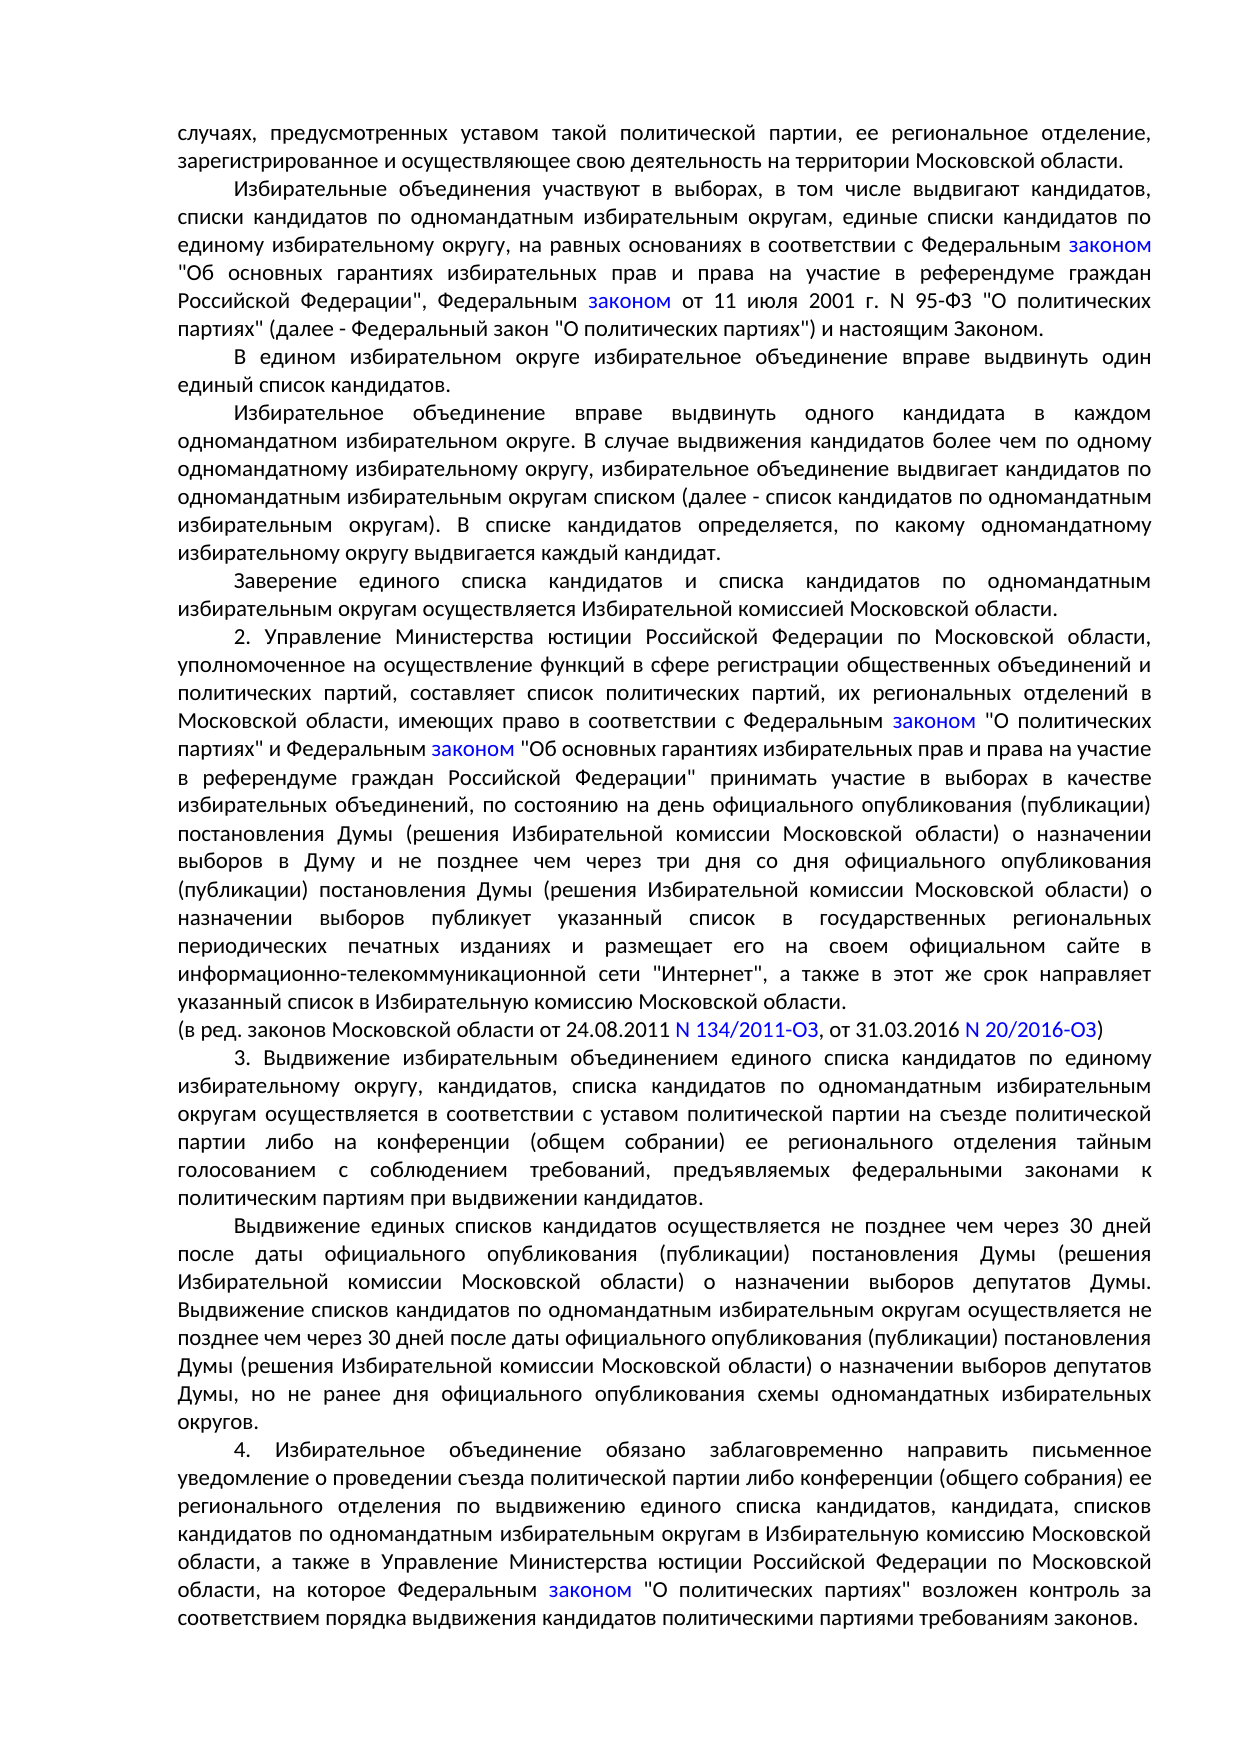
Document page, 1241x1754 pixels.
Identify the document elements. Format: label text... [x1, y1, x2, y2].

text Избирательное объединение вправе выдвинуть одного кандидата в каждом одномандатном избирательном округе. В случае выдвижения кандидатов более чем по одному одномандатному избирательному округу, избирательное объединение выдвигает кандидатов по одномандатным избирательным округам списком (далее - список кандидатов по одномандатным избирательным округам). В списке кандидатов определяется, по какому одномандатному избирательному округу выдвигается каждый кандидат. [177, 398, 1152, 566]
text 3. Выдвижение избирательным объединением единого списка кандидатов по единому избирательному округу, кандидатов, списка кандидатов по одномандатным избирательным округам осуществляется в соответствии с уставом политической партии на съезде политической партии либо на конференции (общем собрании) ее регионального отделения тайным голосованием с соблюдением требований, предъявляемых федеральными законами к политическим партиям при выдвижении кандидатов. [177, 1043, 1152, 1211]
text 4. Избирательное объединение обязано заблаговременно направить письменное уведомление о проведении съезда политической партии либо конференции (общего собрания) ее регионального отделения по выдвижению единого списка кандидатов, кандидата, списков кандидатов по одномандатным избирательным округам в Избирательную комиссию Московской области, а также в Управление Министерства юстиции Российской Федерации по Московской области, на которое Федеральным законом "О политических партиях" возложен контроль за соответствием порядка выдвижения кандидатов политическими партиями требованиям законов. [177, 1435, 1152, 1631]
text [177, 118, 1152, 174]
text Выдвижение единых списков кандидатов осуществляется не позднее чем через 30 дней после даты официального опубликования (публикации) постановления Думы (решения Избирательной комиссии Московской области) о назначении выборов депутатов Думы. Выдвижение списков кандидатов по одномандатным избирательным округам осуществляется не позднее чем через 30 дней после даты официального опубликования (публикации) постановления Думы (решения Избирательной комиссии Московской области) о назначении выборов депутатов Думы, но не ранее дня официального опубликования схемы одномандатных избирательных округов. [177, 1211, 1152, 1435]
text 2. Управление Министерства юстиции Российской Федерации по Московской области, уполномоченное на осуществление функций в сфере регистрации общественных объединений и политических партий, составляет список политических партий, их региональных отделений в Московской области, имеющих право в соответствии с Федеральным законом "О политических партиях" и Федеральным законом "Об основных гарантиях избирательных прав и права на участие в референдуме граждан Российской Федерации" принимать участие в выборах в качестве избирательных объединений, по состоянию на день официального опубликования (публикации) постановления Думы (решения Избирательной комиссии Московской области) о назначении выборов в Думу и не позднее чем через три дня со дня официального опубликования (публикации) постановления Думы (решения Избирательной комиссии Московской области) о назначении выборов публикует указанный список в государственных региональных периодических печатных изданиях и размещает его на своем официальном сайте в информационно-телекоммуникационной сети "Интернет", а также в этот же срок направляет указанный список в Избирательную комиссию Московской области. [177, 622, 1152, 1015]
text (в ред. законов Московской области от 24.08.2011 N 134/2011-ОЗ, от 31.03.2016 N 20/2016-ОЗ) [177, 1015, 1152, 1043]
text Заверение единого списка кандидатов и списка кандидатов по одномандатным избирательным округам осуществляется Избирательной комиссией Московской области. [177, 566, 1152, 622]
text Избирательные объединения участвуют в выборах, в том числе выдвигают кандидатов, списки кандидатов по одномандатным избирательным округам, единые списки кандидатов по единому избирательному округу, на равных основаниях в соответствии с Федеральным законом "Об основных гарантиях избирательных прав и права на участие в референдуме граждан Российской Федерации", Федеральным законом от 11 июля 2001 г. N 95-ФЗ "О политических партиях" (далее - Федеральный закон "О политических партиях") и настоящим Законом. [177, 174, 1152, 342]
text В едином избирательном округе избирательное объединение вправе выдвинуть один единый список кандидатов. [177, 342, 1152, 398]
